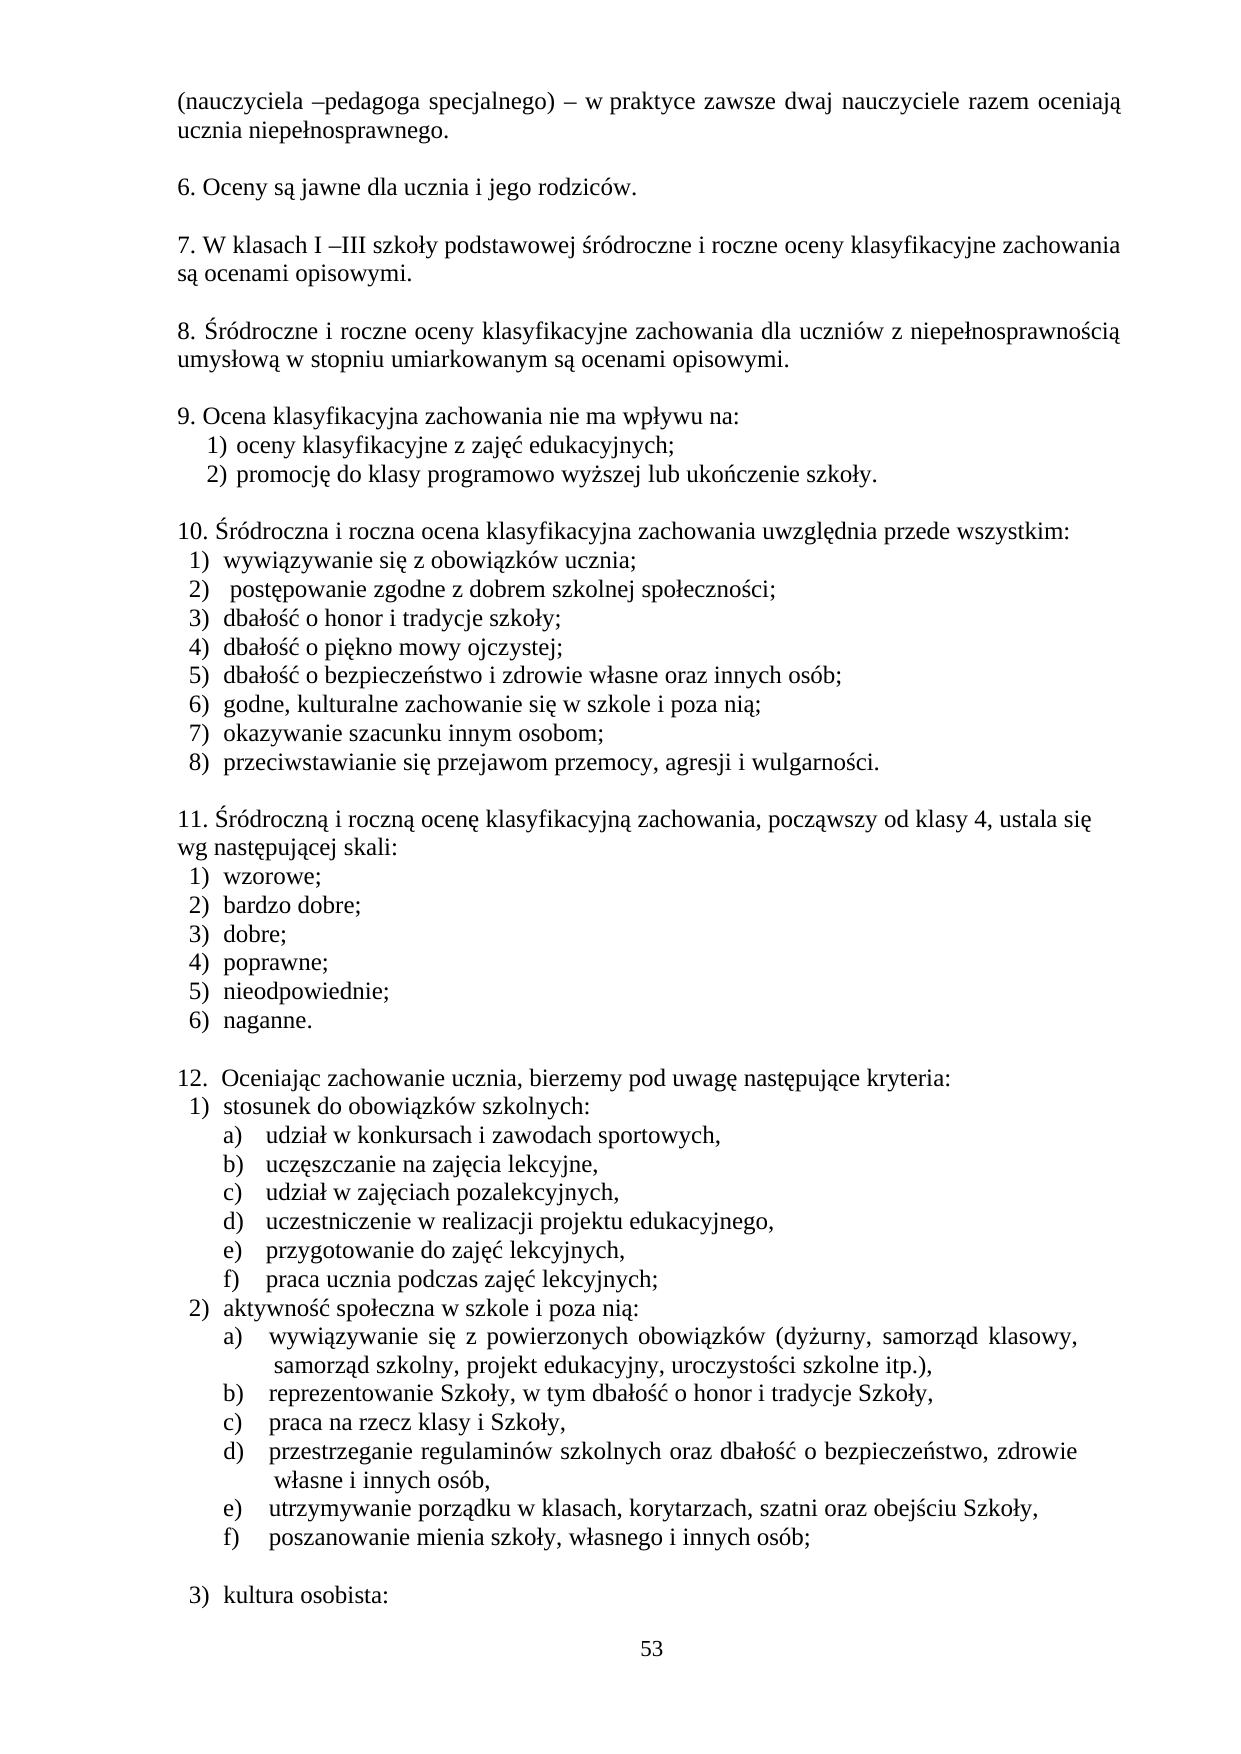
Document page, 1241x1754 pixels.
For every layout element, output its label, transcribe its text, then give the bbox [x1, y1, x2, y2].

list oceny klasyfikacyjne z zajęć edukacyjnych; [206, 431, 1134, 459]
list praca ucznia podczas zajęć lekcyjnych; [223, 1264, 1134, 1293]
list kultura osobista: [188, 1580, 1134, 1609]
list stosunek do obowiązków szkolnych: [188, 1092, 1134, 1120]
list bardzo dobre; [188, 890, 1134, 919]
list okazywanie szacunku innym osobom; [188, 718, 1134, 747]
list promocję do klasy programowo wyższej lub ukończenie szkoły. [206, 459, 1134, 488]
list uczestniczenie w realizacji projektu edukacyjnego, [223, 1207, 1134, 1235]
list utrzymywanie porządku w klasach, korytarzach, szatni oraz obejściu Szkoły, [223, 1494, 1134, 1523]
list przygotowanie do zajęć lekcyjnych, [223, 1235, 1134, 1264]
list godne, kulturalne zachowanie się w szkole i poza nią; [188, 689, 1134, 718]
list nieodpowiednie; [188, 977, 1134, 1005]
list Oceny są jawne dla ucznia i jego rodziców. [177, 172, 1134, 201]
list przestrzeganie regulaminów szkolnych oraz dbałość o bezpieczeństwo, zdrowie własne i innych osób, [223, 1436, 1122, 1494]
list naganne. [188, 1005, 1134, 1034]
list wzorowe; [188, 862, 1134, 890]
list Ocena klasyfikacyjna zachowania nie ma wpływu na: [177, 402, 1134, 431]
list Śródroczna i roczna ocena klasyfikacyjna zachowania uwzględnia przede wszystkim: [177, 517, 1134, 546]
list dbałość o bezpieczeństwo i zdrowie własne oraz innych osób; [188, 661, 1134, 689]
list wywiązywanie się z obowiązków ucznia; [188, 546, 1134, 574]
list udział w zajęciach pozalekcyjnych, [223, 1178, 1134, 1207]
list Śródroczne i roczne oceny klasyfikacyjne zachowania dla uczniów z niepełnosprawnością umysłową w stopniu umiarkowanym są ocenami opisowymi. [177, 316, 1122, 373]
list W klasach I –III szkoły podstawowej śródroczne i roczne oceny klasyfikacyjne zachowania są ocenami opisowymi. [177, 230, 1122, 287]
list poprawne; [188, 948, 1134, 976]
list poszanowanie mienia szkoły, własnego i innych osób; [223, 1523, 1134, 1551]
list wywiązywanie się z powierzonych obowiązków (dyżurny, samorząd klasowy, samorząd szkolny, projekt edukacyjny, uroczystości szkolne itp.), [223, 1322, 1123, 1378]
list uczęszczanie na zajęcia lekcyjne, [223, 1149, 1134, 1178]
list dbałość o honor i tradycje szkoły; [188, 603, 1134, 632]
list dobre; [188, 919, 1134, 948]
list Śródroczną i roczną ocenę klasyfikacyjną zachowania, począwszy od klasy 4, ustala się wg następującej skali: [177, 805, 1122, 861]
list udział w konkursach i zawodach sportowych, [223, 1120, 1134, 1149]
list reprezentowanie Szkoły, w tym dbałość o honor i tradycje Szkoły, [223, 1379, 1134, 1407]
list aktywność społeczna w szkole i poza nią: [188, 1293, 1134, 1322]
list Oceniając zachowanie ucznia, bierzemy pod uwagę następujące kryteria: [177, 1063, 1134, 1091]
list praca na rzecz klasy i Szkoły, [223, 1407, 1134, 1436]
text (nauczyciela –pedagoga specjalnego) – w praktyce zawsze dwaj nauczyciele razem oceniają ucznia niepełnosprawnego. [177, 86, 1134, 144]
list dbałość o piękno mowy ojczystej; [188, 632, 1134, 661]
list przeciwstawianie się przejawom przemocy, agresji i wulgarności. [188, 747, 1134, 776]
list postępowanie zgodne z dobrem szkolnej społeczności; [188, 574, 1134, 603]
